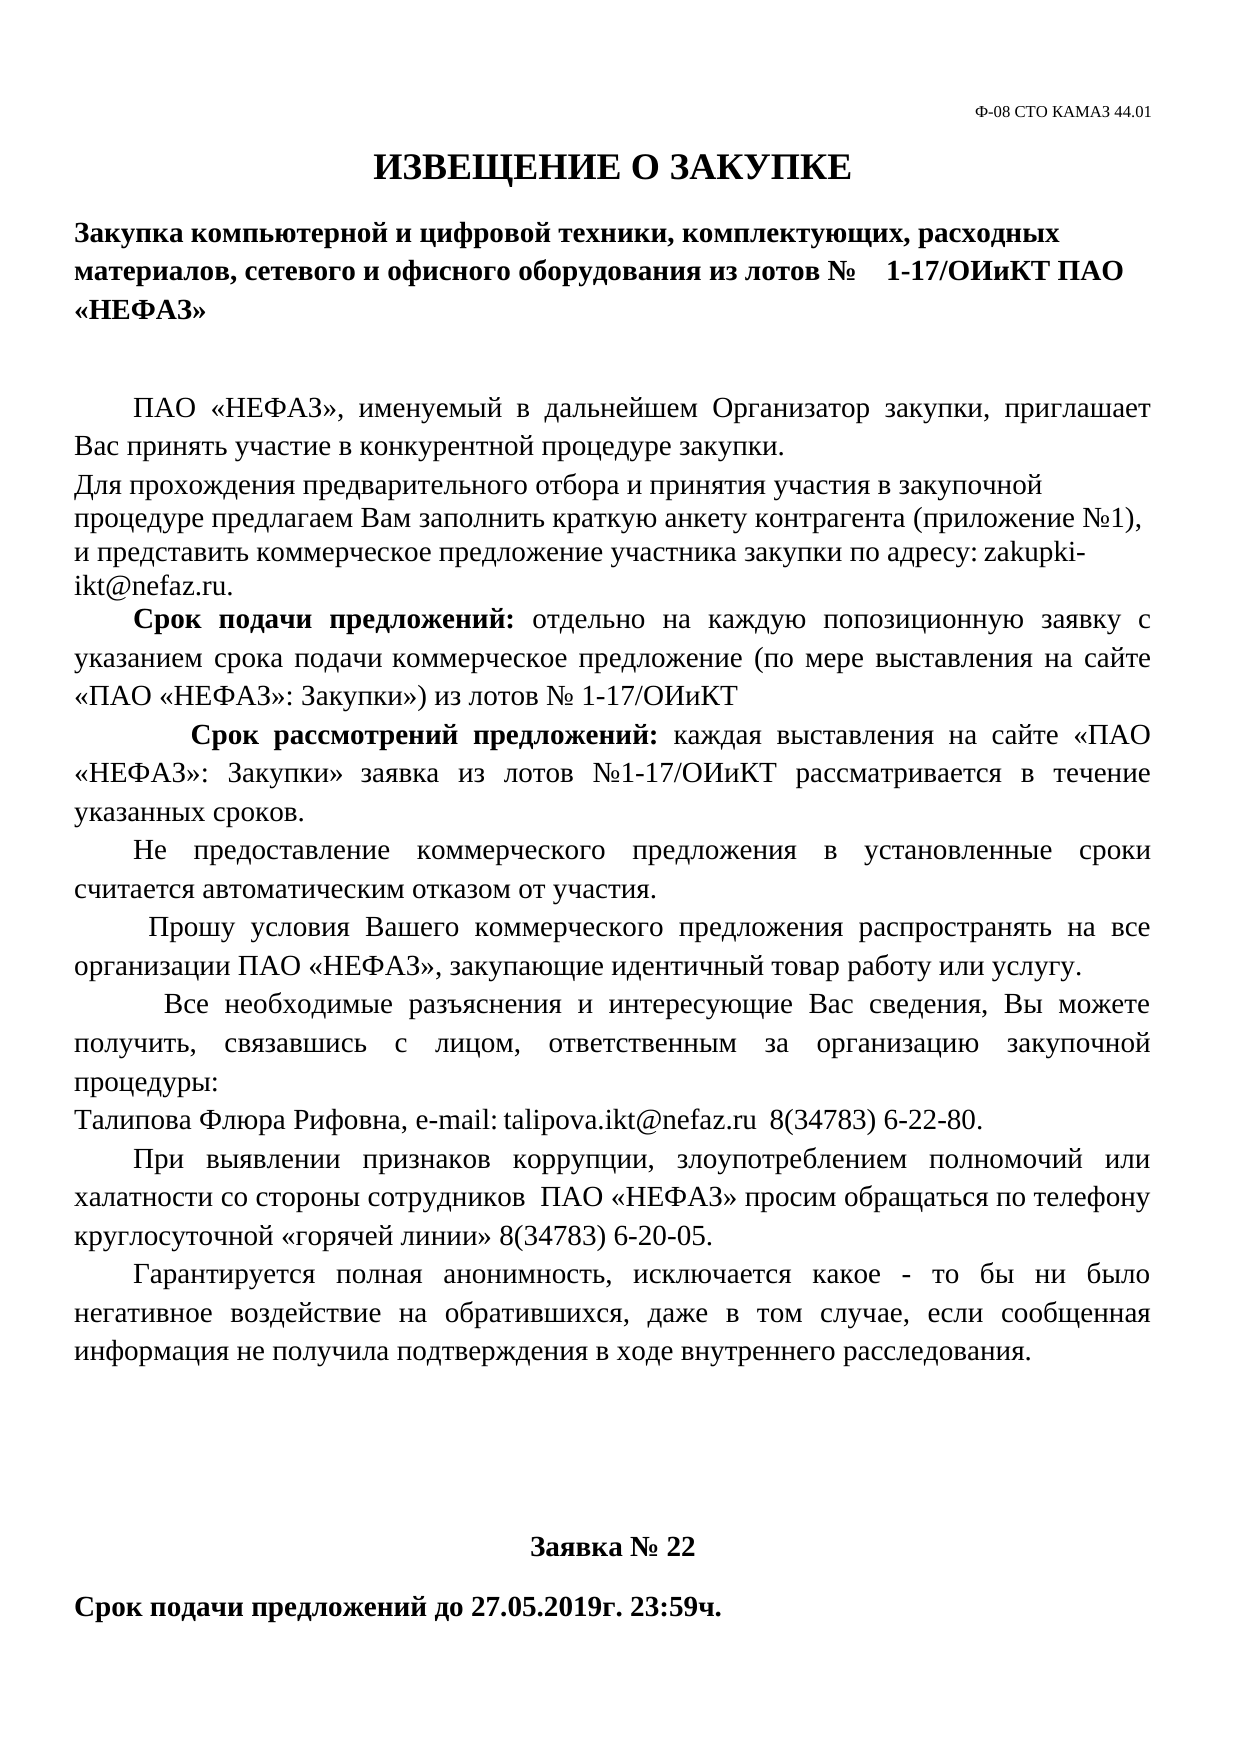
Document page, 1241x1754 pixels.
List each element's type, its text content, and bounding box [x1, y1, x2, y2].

text При выявлении признаков коррупции, злоупотреблением полномочий или халатности со стороны сотрудников ПАО «НЕФАЗ» просим обращаться по телефону круглосуточной «горячей линии» 8(34783) 6-20-05. [74, 1141, 1152, 1251]
text Гарантируется полная анонимность, исключается какое - то бы ни было негативное воздействие на обратившихся, даже в том случае, если сообщенная информация не получила подтверждения в ходе внутреннего расследования. [74, 1256, 1152, 1367]
text Срок подачи предложений: отдельно на каждую попозиционную заявку с указанием срока подачи коммерческое предложение (по мере выставления на сайте «ПАО «НЕФАЗ»: Закупки») из лотов № 1-17/ОИиКТ [74, 601, 1152, 712]
text Не предоставление коммерческого предложения в установленные сроки считается автоматическим отказом от участия. [74, 832, 1152, 904]
text Для прохождения предварительного отбора и принятия участия в закупочной процедуре предлагаем Вам заполнить краткую анкету контрагента (приложение №1), и представить коммерческое предложение участника закупки по адресу: zakupki-ikt@nefaz.ru. [74, 467, 1152, 601]
text Закупка компьютерной и цифровой техники, комплектующих, расходных материалов, сетевого и офисного оборудования из лотов № 1-17/ОИиКТ ПАО «НЕФАЗ» [74, 215, 1152, 326]
text Срок рассмотрений предложений: каждая выставления на сайте «ПАО «НЕФАЗ»: Закупки» заявка из лотов №1-17/ОИиКТ рассматривается в течение указанных сроков. [74, 717, 1152, 827]
text Талипова Флюра Рифовна, e-mail: talipova.ikt@nefaz.ru 8(34783) 6-22-80. [74, 1102, 1152, 1136]
text ИЗВЕЩЕНИЕ О ЗАКУПКЕ [74, 144, 1152, 188]
text Ф-08 СТО КАМАЗ 44.01 [74, 102, 1152, 121]
text Прошу условия Вашего коммерческого предложения распространять на все организации ПАО «НЕФАЗ», закупающие идентичный товар работу или услугу. [74, 909, 1152, 982]
text Заявка № 22 [74, 1529, 1152, 1563]
text Срок подачи предложений до 27.05.2019г. 23:59ч. [74, 1589, 1152, 1622]
text Все необходимые разъяснения и интересующие Вас сведения, Вы можете получить, связавшись с лицом, ответственным за организацию закупочной процедуры: [74, 987, 1152, 1097]
text ПАО «НЕФАЗ», именуемый в дальнейшем Организатор закупки, приглашает Вас принять участие в конкурентной процедуре закупки. [74, 390, 1152, 462]
